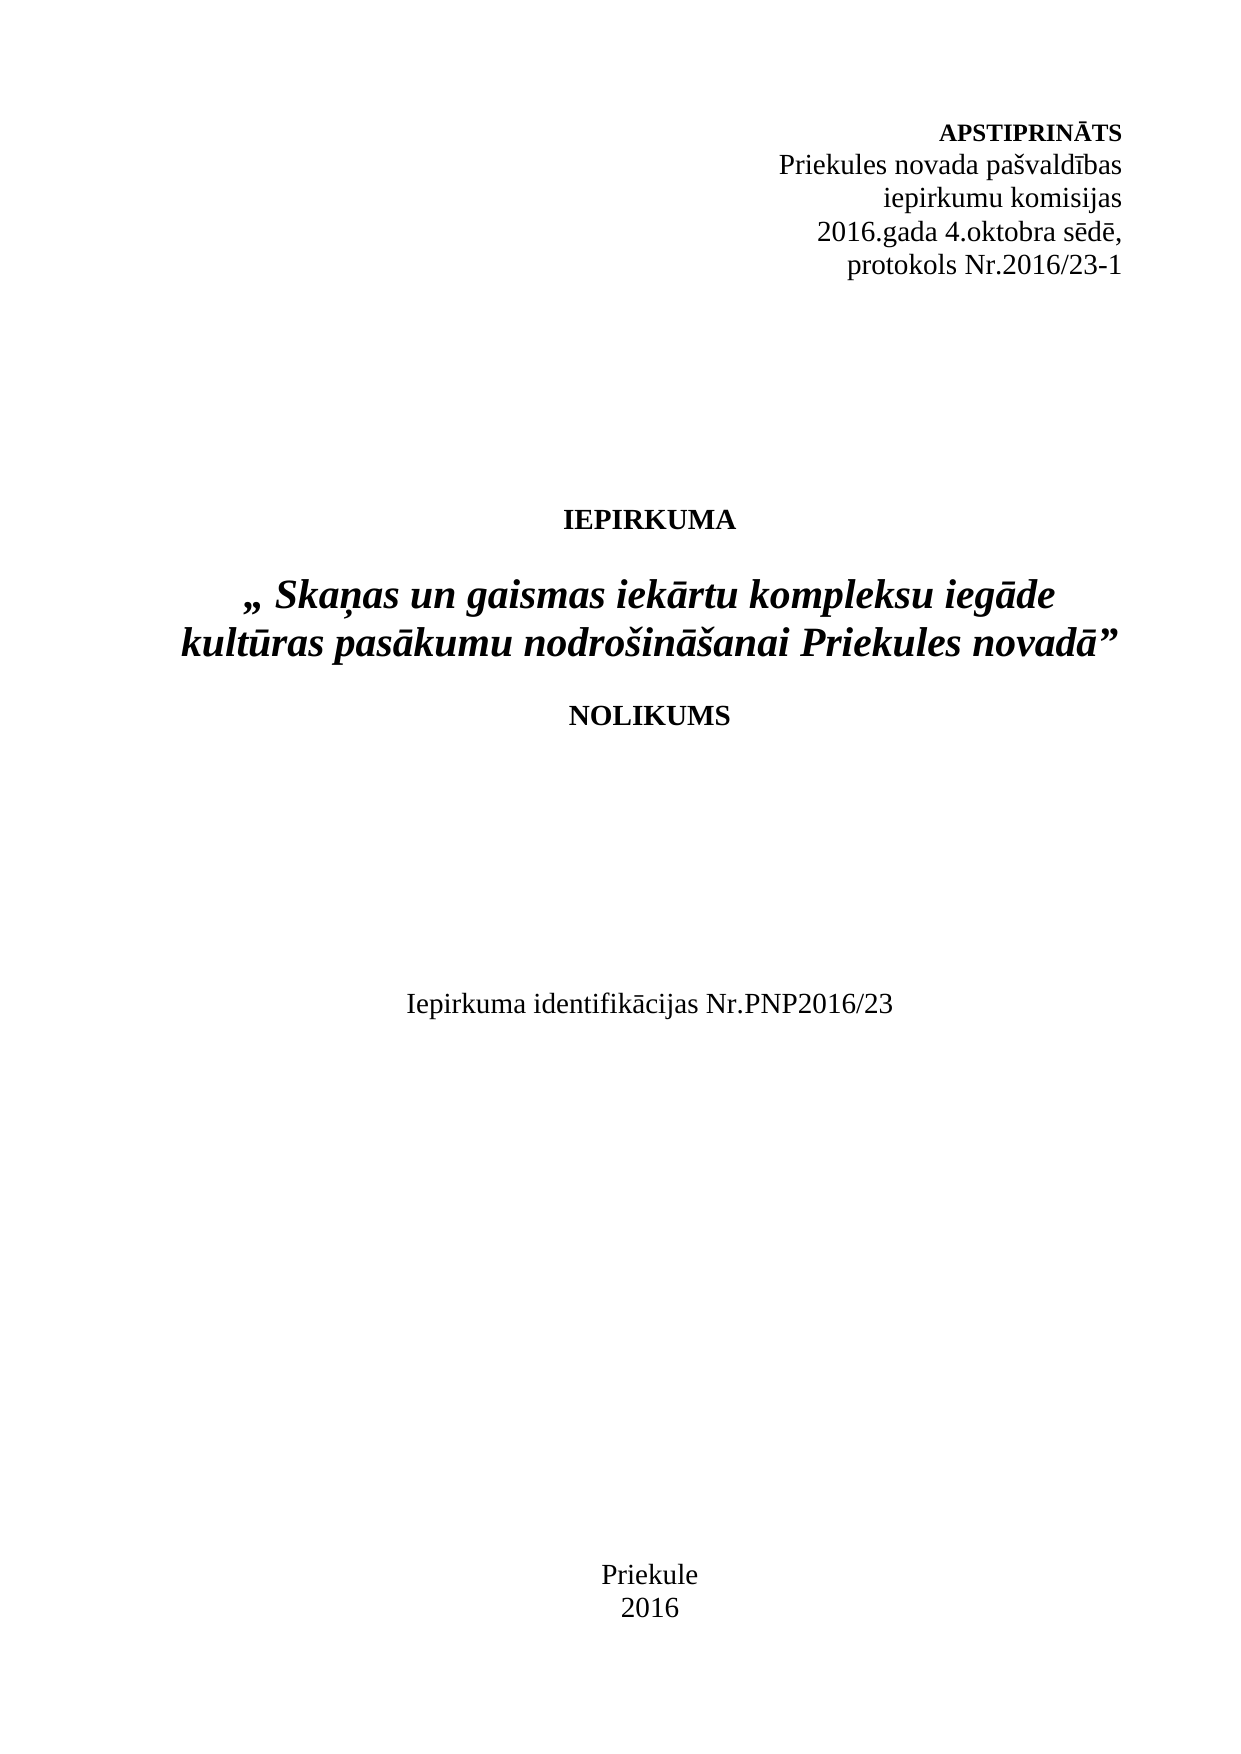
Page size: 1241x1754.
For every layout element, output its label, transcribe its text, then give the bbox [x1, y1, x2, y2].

text Priekules novada pašvaldības [177, 147, 1122, 180]
text APSTIPRINĀTS [177, 118, 1122, 147]
text „ Skaņas un gaismas iekārtu kompleksu iegāde kultūras pasākumu nodrošināšanai Priekules novadā” [177, 569, 1122, 665]
text Iepirkuma identifikācijas Nr.PNP2016/23 [177, 987, 1122, 1020]
text 2016 [177, 1590, 1122, 1624]
text NOLIKUMS [177, 698, 1122, 732]
text Priekule [177, 1557, 1122, 1590]
text iepirkumu komisijas [177, 180, 1122, 214]
text protokols Nr.2016/23-1 [177, 247, 1122, 281]
text 2016.gada 4.oktobra sēdē, [177, 214, 1122, 247]
text IEPIRKUMA [177, 502, 1122, 536]
